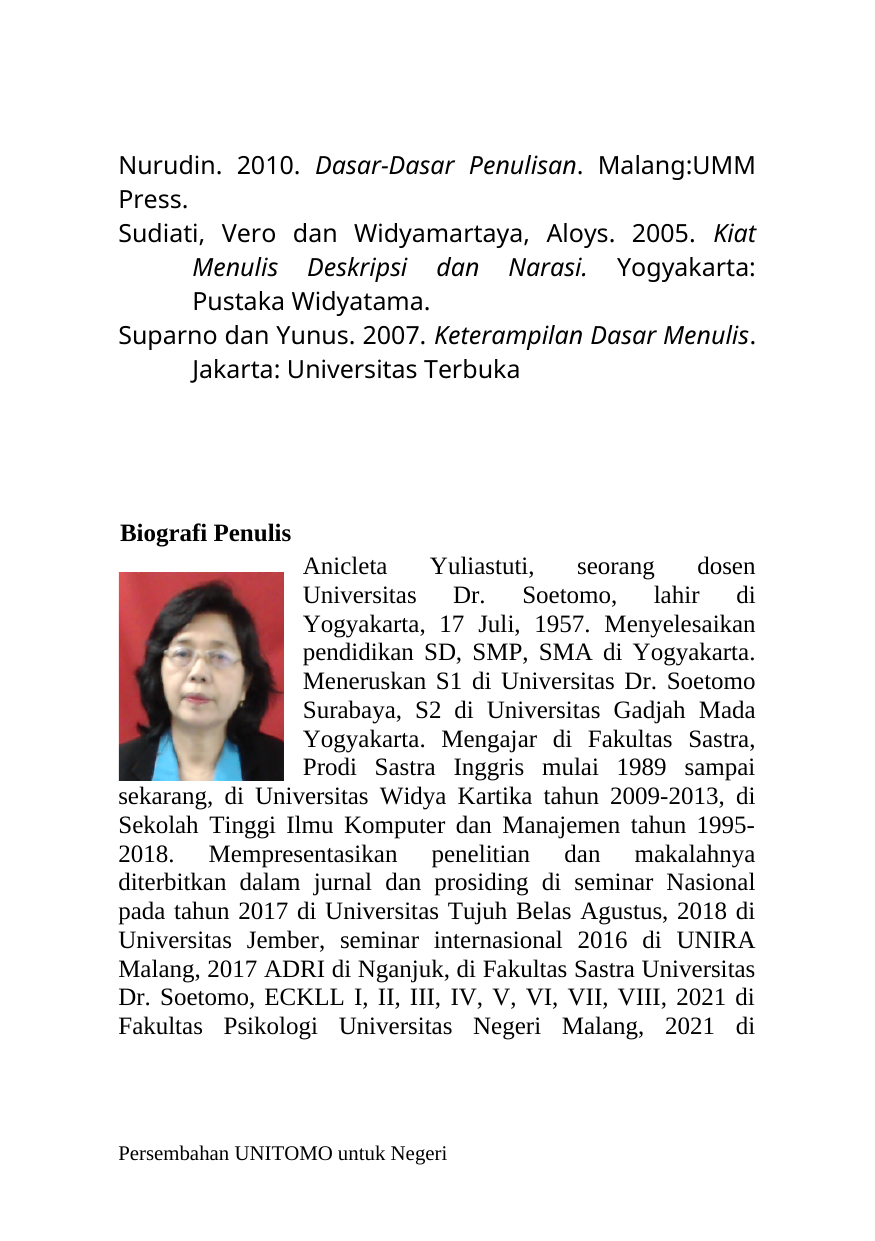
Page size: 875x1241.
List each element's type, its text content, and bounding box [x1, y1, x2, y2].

text Nurudin. 2010. Dasar-Dasar Penulisan. Malang:UMM Press. [118, 148, 756, 216]
picture [118, 572, 284, 781]
text Biografi Penulis [120, 518, 756, 547]
text Suparno dan Yunus. 2007. Keterampilan Dasar Menulis. Jakarta: Universitas Terbuka [118, 318, 756, 386]
text Sudiati, Vero dan Widyamartaya, Aloys. 2005. Kiat Menulis Deskripsi dan Narasi. Yogyakarta: Pustaka Widyatama. [118, 216, 756, 318]
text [118, 551, 756, 1040]
